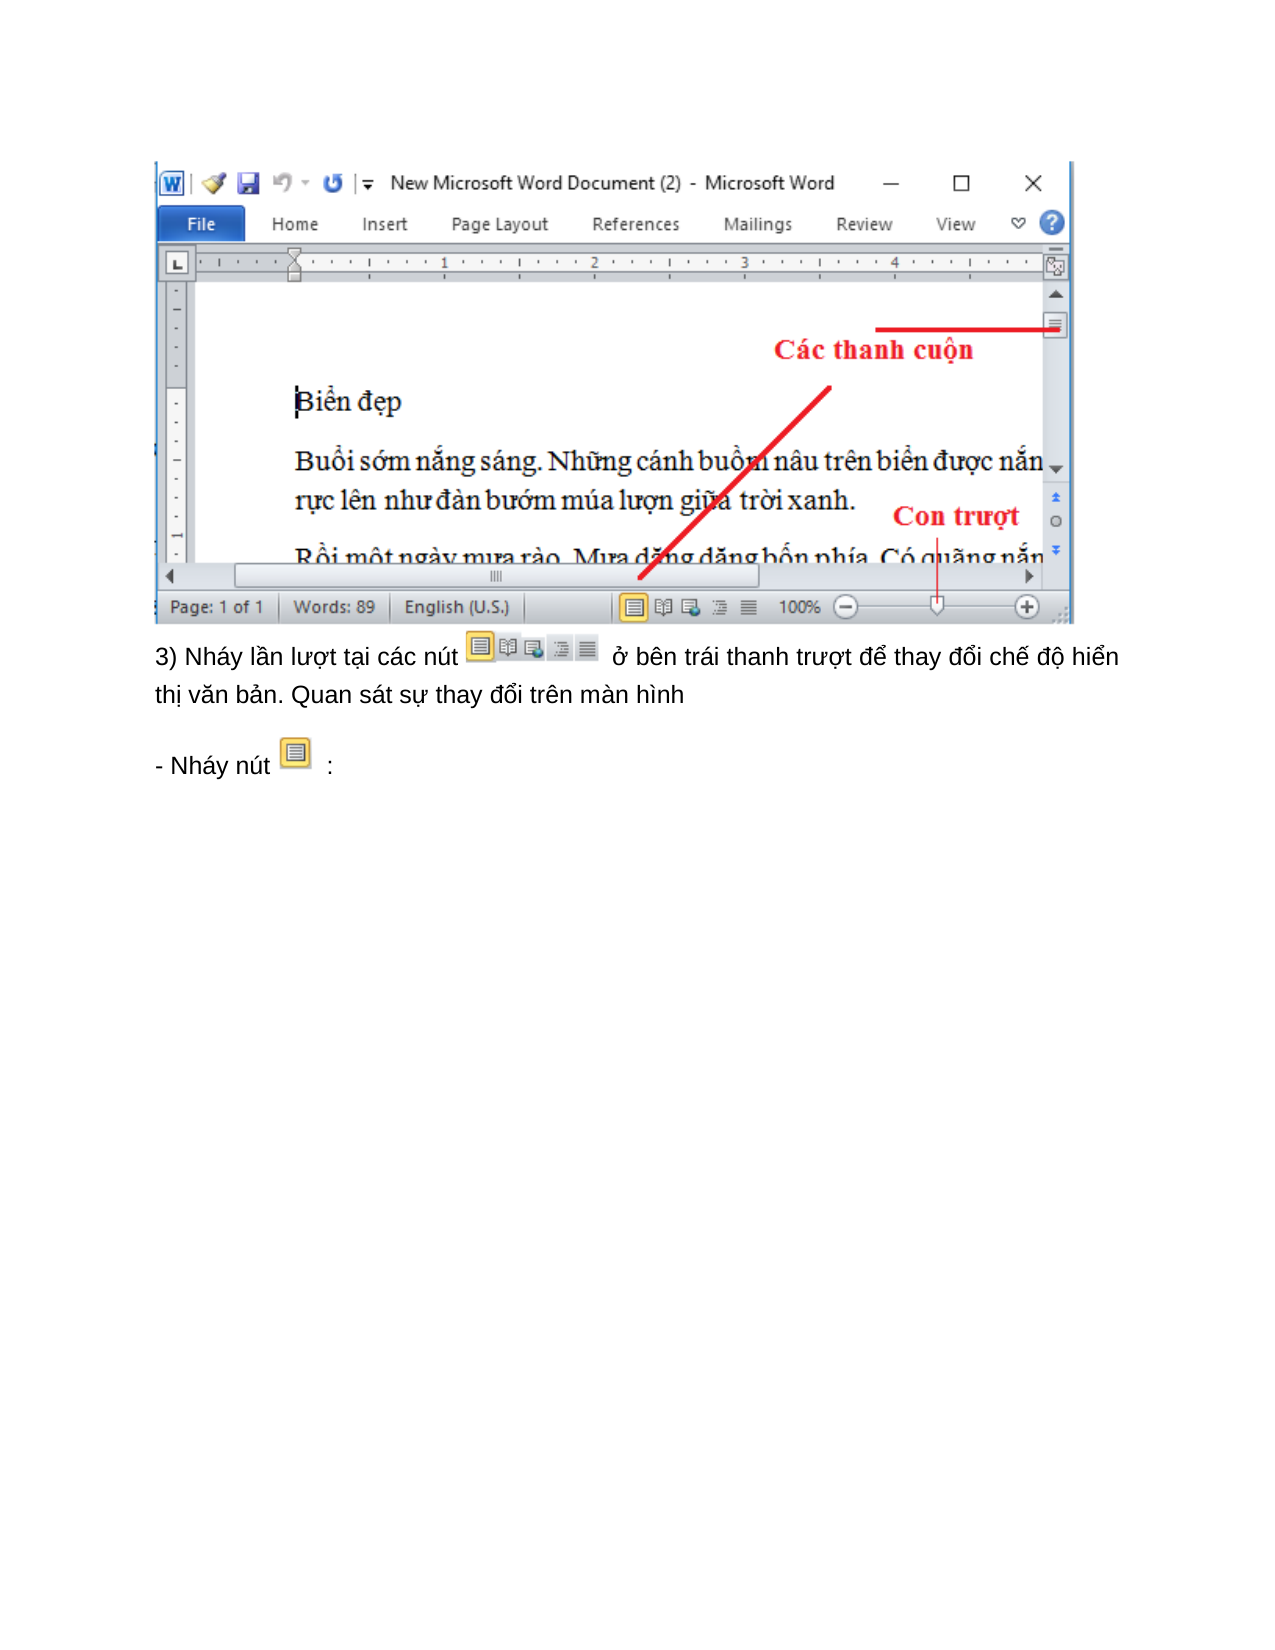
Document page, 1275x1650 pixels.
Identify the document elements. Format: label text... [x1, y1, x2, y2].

text - Nháy nút : [155, 733, 1120, 779]
picture [277, 733, 320, 774]
text 3) Nháy lần lượt tại các nút ở bên trái thanh trượt để thay đổi chế độ hiển thị văn bản. Quan sát sự thay đổi trên màn hình [155, 628, 1120, 708]
picture [150, 150, 1079, 666]
